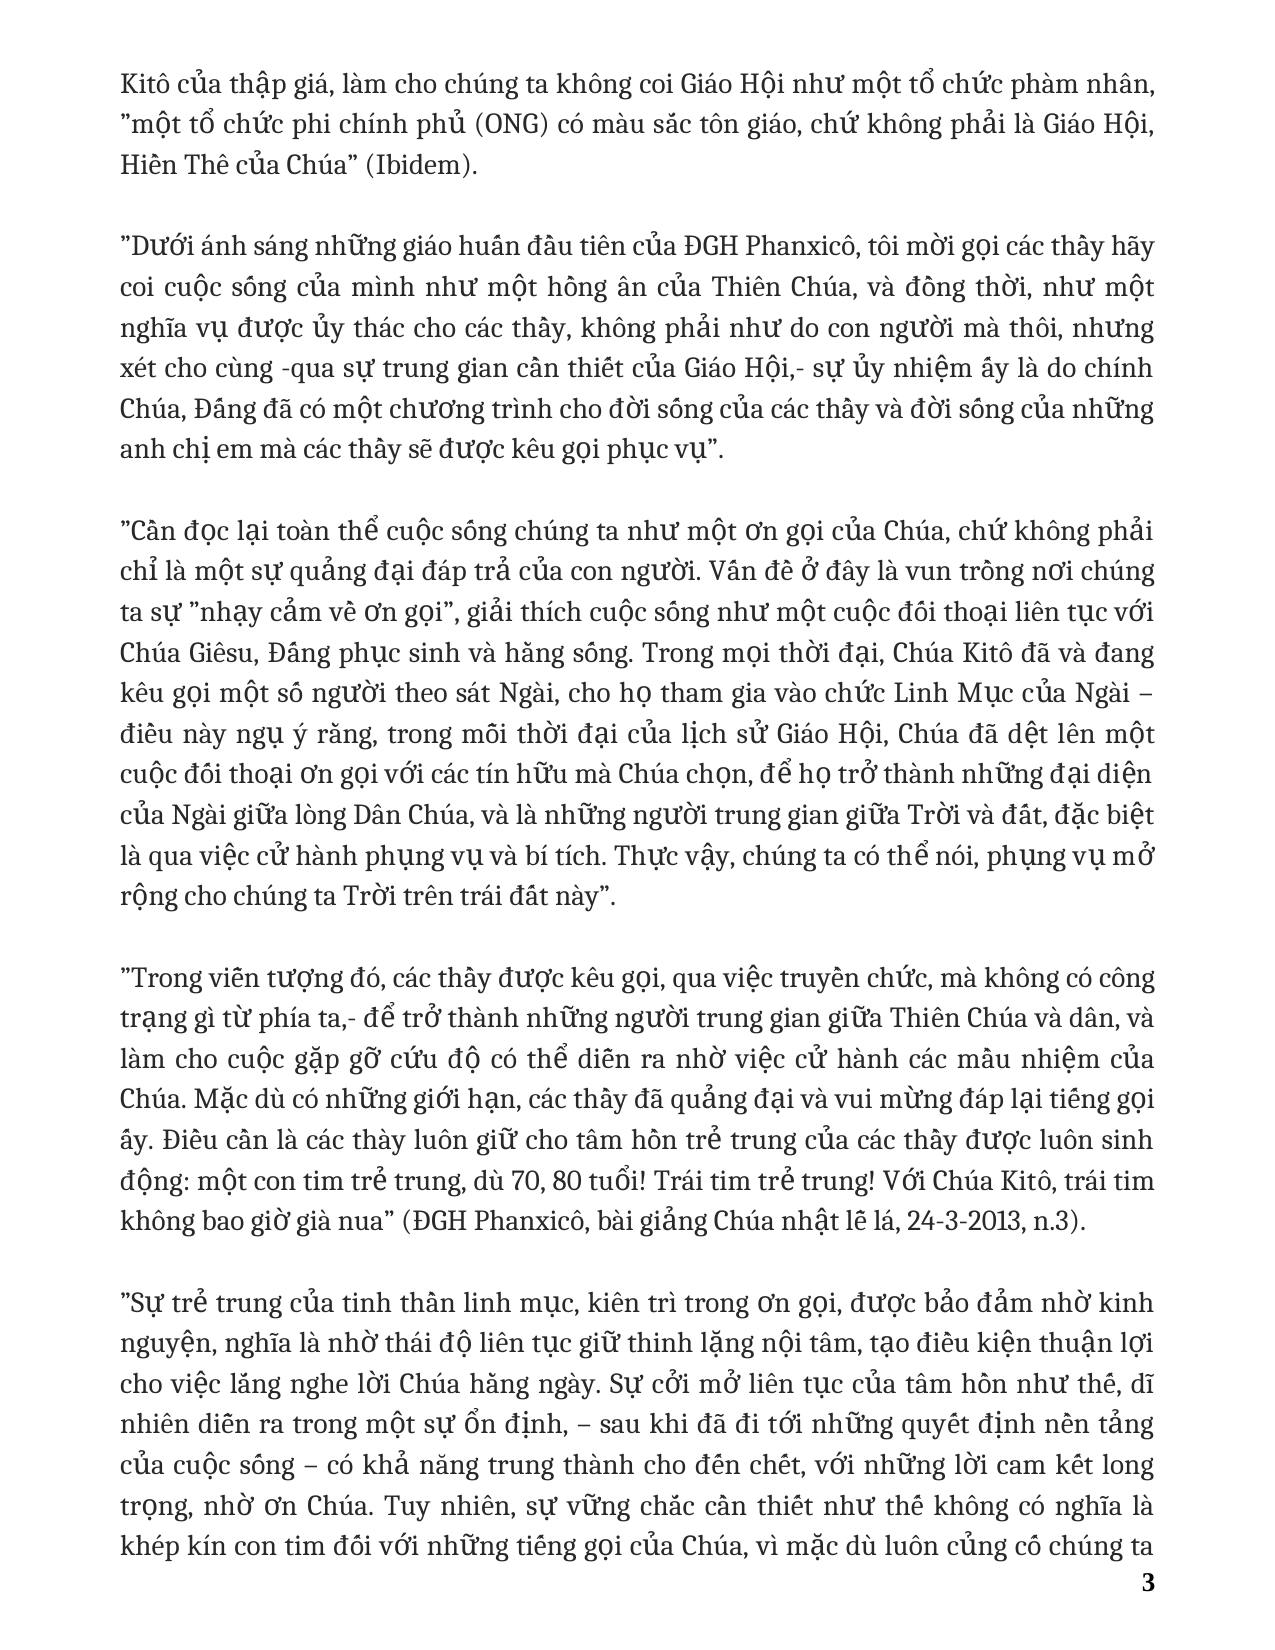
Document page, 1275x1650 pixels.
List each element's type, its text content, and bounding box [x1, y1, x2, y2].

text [120, 1279, 1155, 1563]
text ”Trong viễn tượng đó, các thầy được kêu gọi, qua việc truyền chức, mà không có công trạng gì từ phía ta,- để trở thành những người trung gian giữa Thiên Chúa và dân, và làm cho cuộc gặp gỡ cứu độ có thể diễn ra nhờ việc cử hành các mầu nhiệm của Chúa. Mặc dù có những giới hạn, các thầy đã quảng đại và vui mừng đáp lại tiếng gọi ấy. Điều cần là các thày luôn giữ cho tâm hồn trẻ trung của các thầy được luôn sinh động: một con tim trẻ trung, dù 70, 80 tuổi! Trái tim trẻ trung! Với Chúa Kitô, trái tim không bao giờ già nua” (ĐGH Phanxicô, bài giảng Chúa nhật lễ lá, 24-3-2013, n.3). [120, 954, 1155, 1238]
text ”Dưới ánh sáng những giáo huấn đầu tiên của ĐGH Phanxicô, tôi mời gọi các thầy hãy coi cuộc sống của mình như một hồng ân của Thiên Chúa, và đồng thời, như một nghĩa vụ được ủy thác cho các thầy, không phải như do con người mà thôi, nhưng xét cho cùng -qua sự trung gian cần thiết của Giáo Hội,- sự ủy nhiệm ấy là do chính Chúa, Đấng đã có một chương trình cho đời sống của các thầy và đời sống của những anh chị em mà các thầy sẽ được kêu gọi phục vụ”. [120, 222, 1155, 466]
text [120, 60, 1155, 182]
text ”Cần đọc lại toàn thể cuộc sống chúng ta như một ơn gọi của Chúa, chứ không phải chỉ là một sự quảng đại đáp trả của con người. Vấn đề ở đây là vun trồng nơi chúng ta sự ”nhạy cảm về ơn gọi”, giải thích cuộc sống như một cuộc đối thoại liên tục với Chúa Giêsu, Đấng phục sinh và hằng sống. Trong mọi thời đại, Chúa Kitô đã và đang kêu gọi một số người theo sát Ngài, cho họ tham gia vào chức Linh Mục của Ngài – điều này ngụ ý rằng, trong mỗi thời đại của lịch sử Giáo Hội, Chúa đã dệt lên một cuộc đối thoại ơn gọi với các tín hữu mà Chúa chọn, để họ trở thành những đại diện của Ngài giữa lòng Dân Chúa, và là những người trung gian giữa Trời và đất, đặc biệt là qua việc cử hành phụng vụ và bí tích. Thực vậy, chúng ta có thể nói, phụng vụ mở rộng cho chúng ta Trời trên trái đất này”. [120, 507, 1155, 913]
